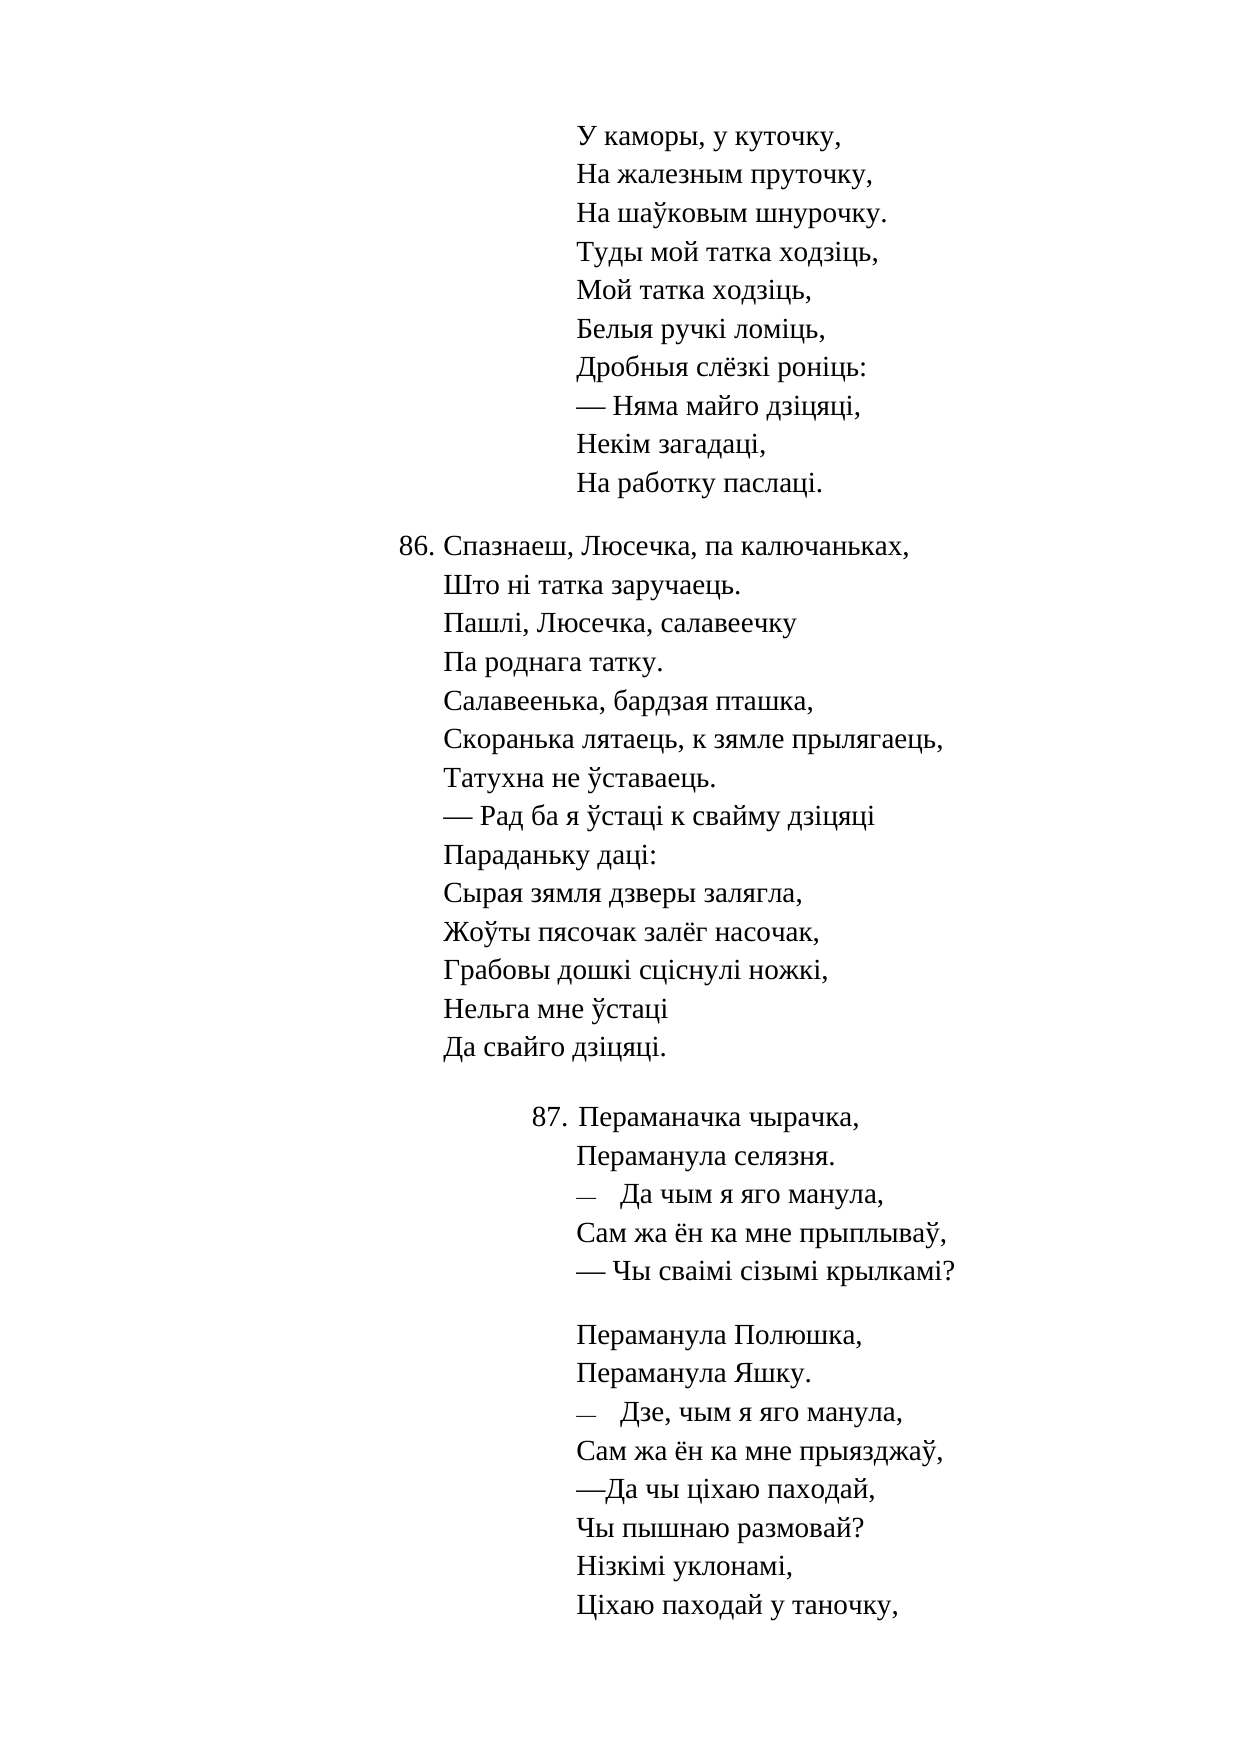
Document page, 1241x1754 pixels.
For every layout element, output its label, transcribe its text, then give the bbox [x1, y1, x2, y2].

text На жалезным пруточку, [244, 157, 1114, 190]
text Да свайго дзіцяці. [443, 1029, 1167, 1063]
text Нельга мне ўстаці [443, 991, 1167, 1024]
text Па роднага татку. [443, 644, 1069, 678]
text Пераманула селязня. [244, 1138, 1167, 1171]
text Чы пышнаю размовай? [244, 1510, 1167, 1543]
list Спазнаеш, Люсечка, па калючаньках, [399, 528, 1167, 562]
text — Няма майго дзіцяці, [244, 388, 1114, 421]
text Салавеенька, бардзая пташка, [443, 683, 1167, 716]
text На работку паслаці. [244, 465, 1167, 498]
list Да чым я яго манула, [244, 1176, 1167, 1210]
text Ціхаю паходай у таночку, [244, 1587, 1167, 1620]
text Сам жа ён ка мне прыязджаў, [244, 1433, 1167, 1466]
text Пашлі, Люсечка, салавеечку [443, 606, 1069, 639]
text Грабовы дошкі сціснулі ножкі, [443, 952, 1167, 986]
text Жоўты пясочак залёг насочак, [443, 914, 1167, 947]
text Белыя ручкі ломіць, [244, 311, 1114, 344]
list Дзе, чым я яго манула, [244, 1394, 1167, 1428]
text Татухна не ўставаець. [443, 760, 1167, 793]
text Параданьку даці: [443, 837, 1167, 870]
text Дробныя слёзкі роніць: [244, 349, 1114, 383]
text Што ні татка заручаець. [443, 567, 1167, 601]
text На шаўковым шнурочку. [244, 195, 1114, 229]
text Сам жа ён ка мне прыплываў, [244, 1215, 1114, 1248]
text Скоранька лятаець, к зямле прылягаець, [443, 721, 1167, 755]
text Некім загадаці, [244, 426, 1114, 460]
text — Рад ба я ўстаці к свайму дзіцяці [443, 798, 1167, 832]
text У каморы, у куточку, [244, 118, 1114, 152]
list Пераманачка чырачка, [532, 1099, 1167, 1133]
text — Чы сваімі сізымі крылкамі? [244, 1253, 1114, 1287]
text Сырая зямля дзверы залягла, [443, 875, 1167, 909]
text Пераманула Полюшка, [244, 1317, 1114, 1351]
text Пераманула Яшку. [244, 1356, 1114, 1389]
text Туды мой татка ходзіць, [244, 234, 1114, 267]
text Мой татка ходзіць, [244, 272, 1114, 306]
text —Да чы ціхаю паходай, [244, 1471, 1167, 1505]
text Нізкімі уклонамі, [244, 1548, 1167, 1582]
